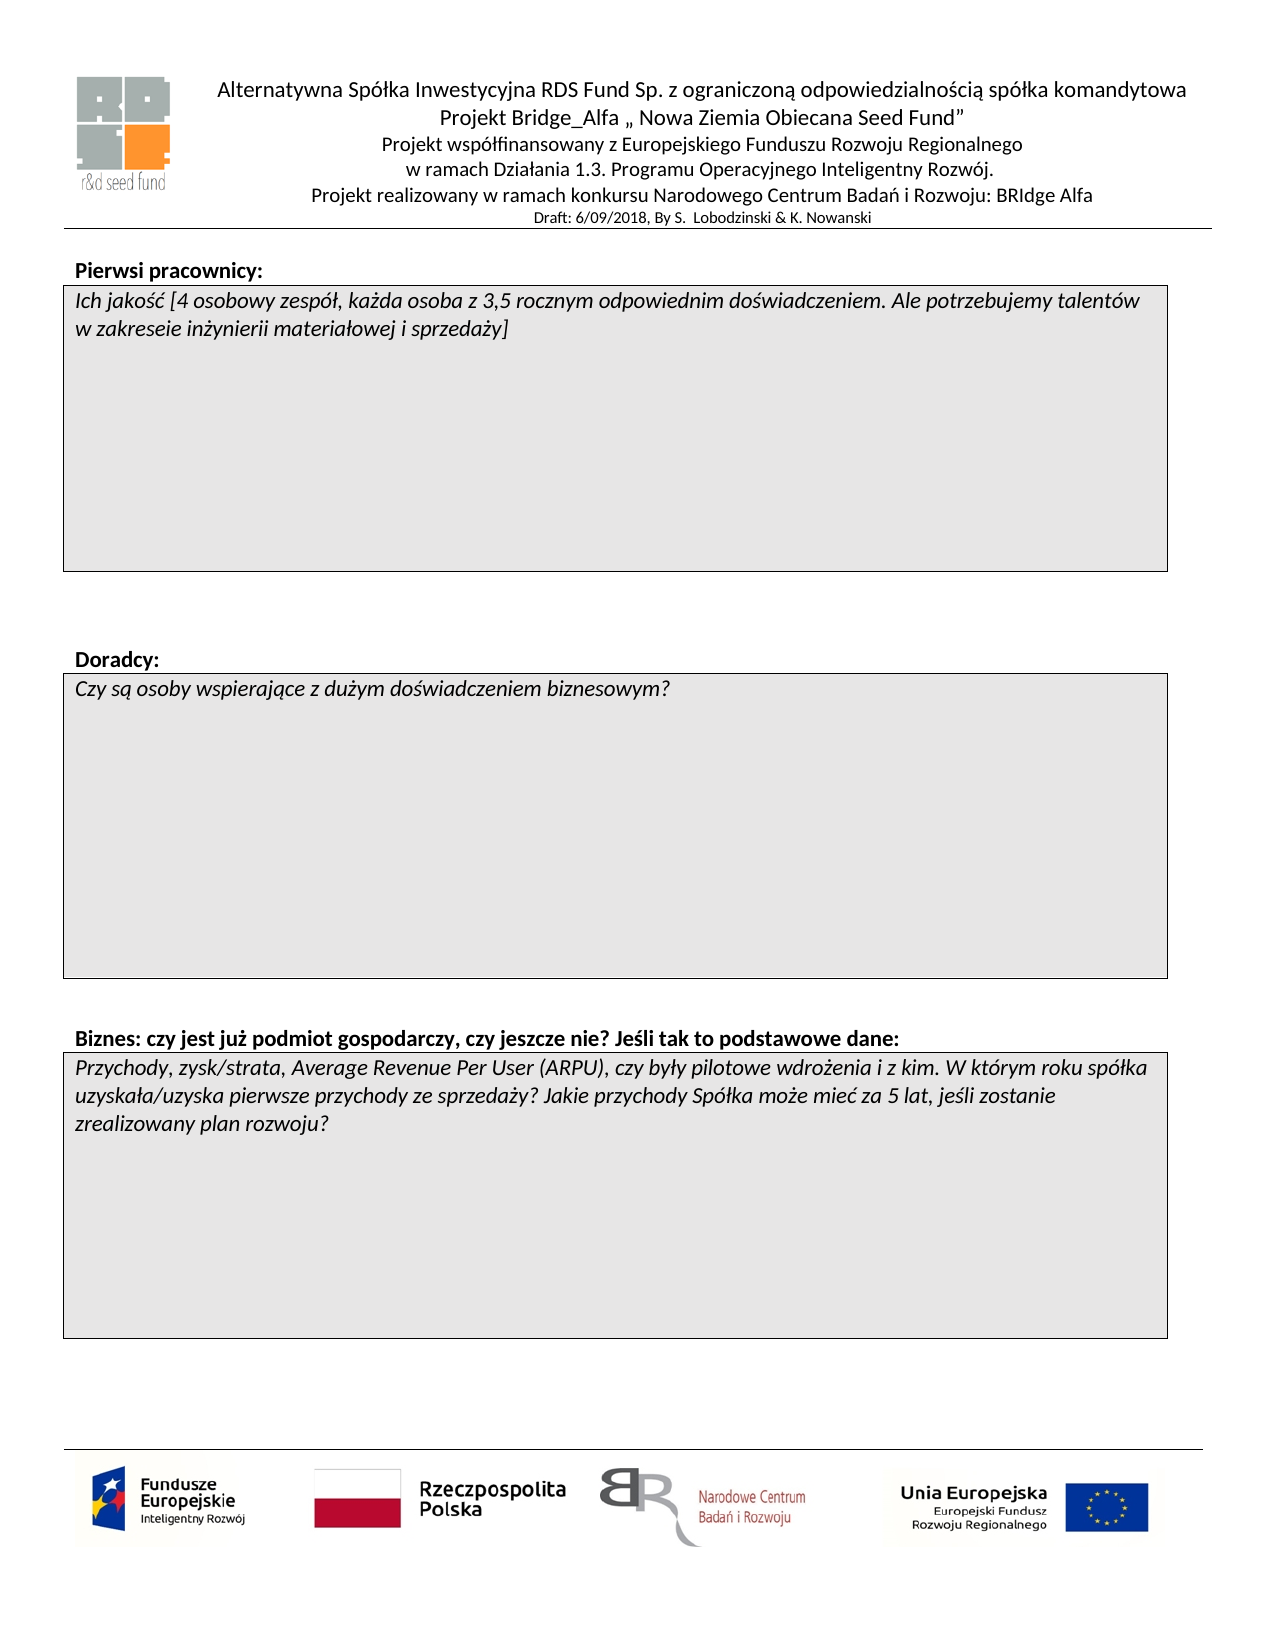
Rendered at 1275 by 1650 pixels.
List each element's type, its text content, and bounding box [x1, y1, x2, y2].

table_header Ich jakość [4 osobowy zespół, każda osoba z 3,5 rocznym odpowiednim doświadczeniem. Ale potrzebujemy talentów w zakreseie inżynierii materiałowej i sprzedaży] [64, 286, 1167, 571]
picture [75, 75, 172, 193]
table_header Przychody, zysk/strata, Average Revenue Per User (ARPU), czy były pilotowe wdrożenia i z kim. W którym roku spółka uzyskała/uzyska pierwsze przychody ze sprzedaży? Jakie przychody Spółka może mieć za 5 lat, jeśli zostanie zrealizowany plan rozwoju? [64, 1053, 1167, 1338]
picture [75, 1450, 1166, 1547]
text Pierwsi pracownicy: [75, 257, 1200, 285]
text Doradcy: [75, 645, 1200, 673]
text Biznes: czy jest już podmiot gospodarczy, czy jeszcze nie? Jeśli tak to podstawowe dane: [75, 1024, 1200, 1052]
table_header Czy są osoby wspierające z dużym doświadczeniem biznesowym? [64, 674, 1167, 977]
